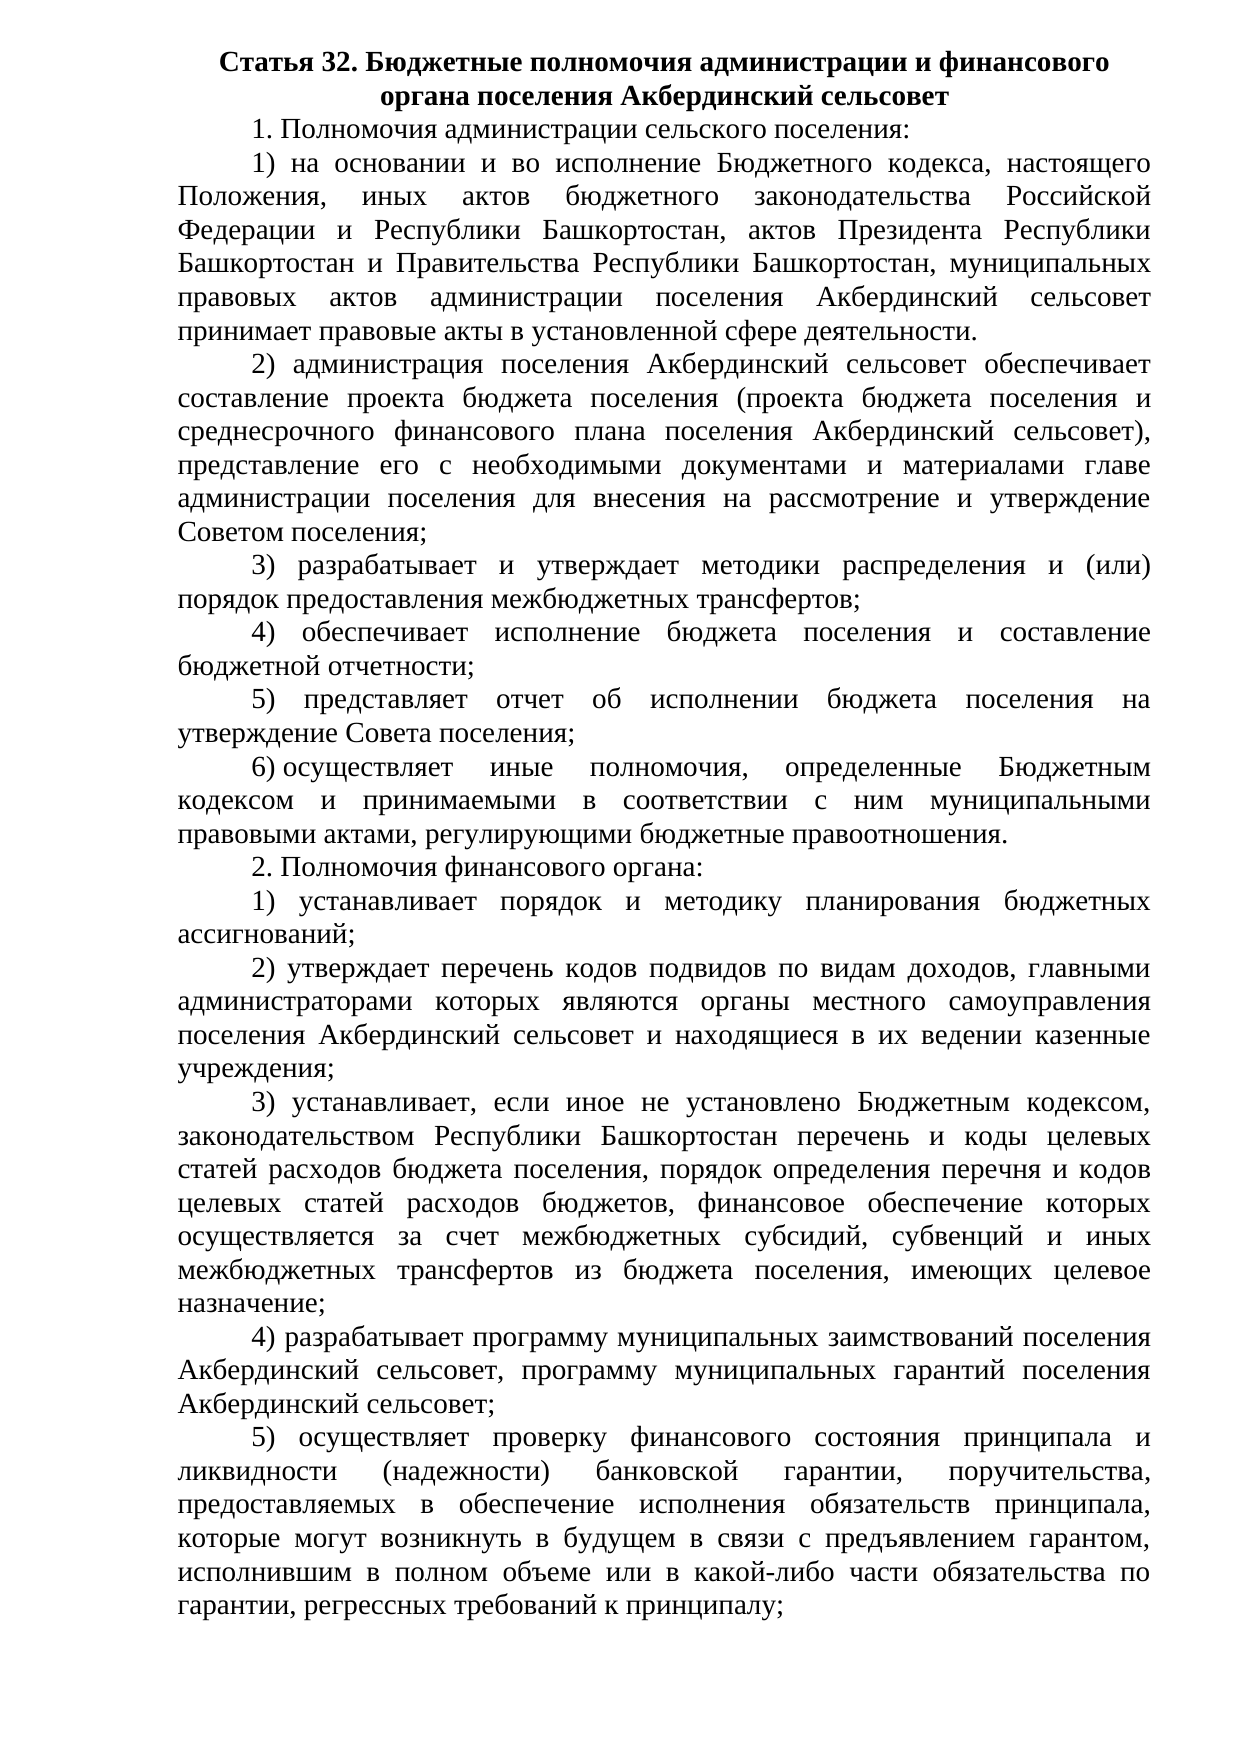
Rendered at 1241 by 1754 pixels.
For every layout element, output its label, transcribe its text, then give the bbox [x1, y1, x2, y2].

text 4) разрабатывает программу муниципальных заимствований поселения Акбердинский сельсовет, программу муниципальных гарантий поселения Акбердинский сельсовет; [177, 1319, 1152, 1419]
text 2. Полномочия финансового органа: [177, 849, 1152, 883]
text 2) администрация поселения Акбердинский сельсовет обеспечивает составление проекта бюджета поселения (проекта бюджета поселения и среднесрочного финансового плана поселения Акбердинский сельсовет), представление его с необходимыми документами и материалами главе администрации поселения для внесения на рассмотрение и утверждение Советом поселения; [177, 346, 1152, 547]
text 3) разрабатывает и утверждает методики распределения и (или) порядок предоставления межбюджетных трансфертов; [177, 547, 1152, 614]
text Статья 32. Бюджетные полномочия администрации и финансового органа поселения Акбердинский сельсовет [177, 44, 1152, 111]
text 3) устанавливает, если иное не установлено Бюджетным кодексом, законодательством Республики Башкортостан перечень и коды целевых статей расходов бюджета поселения, порядок определения перечня и кодов целевых статей расходов бюджетов, финансовое обеспечение которых осуществляется за счет межбюджетных субсидий, субвенций и иных межбюджетных трансфертов из бюджета поселения, имеющих целевое назначение; [177, 1084, 1152, 1319]
text 5) представляет отчет об исполнении бюджета поселения на утверждение Совета поселения; [177, 682, 1152, 749]
text 1) устанавливает порядок и методику планирования бюджетных ассигнований; [177, 883, 1152, 950]
text 1. Полномочия администрации сельского поселения: [177, 111, 1152, 145]
text 2) утверждает перечень кодов подвидов по видам доходов, главными администраторами которых являются органы местного самоуправления поселения Акбердинский сельсовет и находящиеся в их ведении казенные учреждения; [177, 950, 1152, 1084]
text 1) на основании и во исполнение Бюджетного кодекса, настоящего Положения, иных актов бюджетного законодательства Российской Федерации и Республики Башкортостан, актов Президента Республики Башкортостан и Правительства Республики Башкортостан, муниципальных правовых актов администрации поселения Акбердинский сельсовет принимает правовые акты в установленной сфере деятельности. [177, 145, 1152, 346]
text 5) осуществляет проверку финансового состояния принципала и ликвидности (надежности) банковской гарантии, поручительства, предоставляемых в обеспечение исполнения обязательств принципала, которые могут возникнуть в будущем в связи с предъявлением гарантом, исполнившим в полном объеме или в какой-либо части обязательства по гарантии, регрессных требований к принципалу; [177, 1419, 1152, 1621]
text 4) обеспечивает исполнение бюджета поселения и составление бюджетной отчетности; [177, 614, 1152, 682]
text 6) осуществляет иные полномочия, определенные Бюджетным кодексом и принимаемыми в соответствии с ним муниципальными правовыми актами, регулирующими бюджетные правоотношения. [177, 749, 1152, 849]
